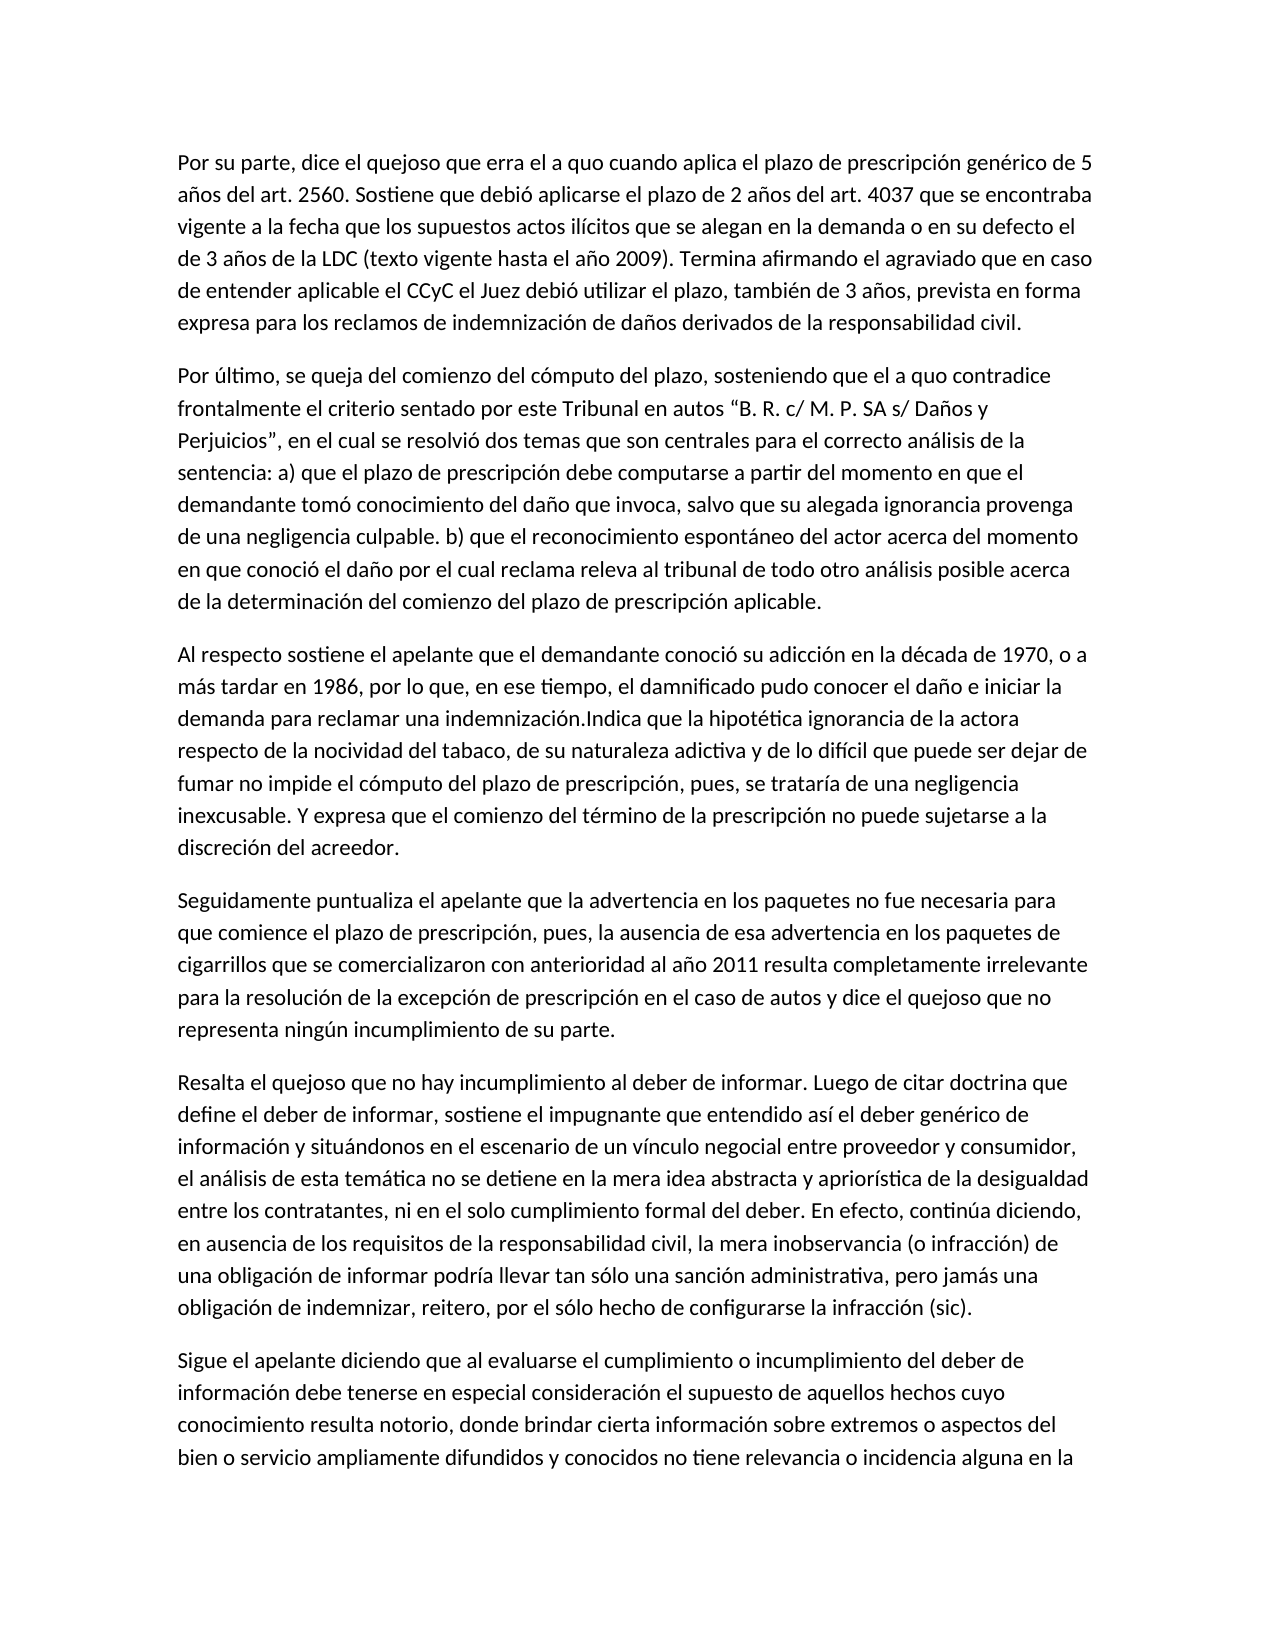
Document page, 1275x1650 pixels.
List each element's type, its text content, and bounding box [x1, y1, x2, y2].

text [177, 1346, 1098, 1471]
text Seguidamente puntualiza el apelante que la advertencia en los paquetes no fue necesaria para que comience el plazo de prescripción, pues, la ausencia de esa advertencia en los paquetes de cigarrillos que se comercializaron con anterioridad al año 2011 resulta completamente irrelevante para la resolución de la excepción de prescripción en el caso de autos y dice el quejoso que no representa ningún incumplimiento de su parte. [177, 886, 1098, 1043]
text Por último, se queja del comienzo del cómputo del plazo, sosteniendo que el a quo contradice frontalmente el criterio sentado por este Tribunal en autos “B. R. c/ M. P. SA s/ Daños y Perjuicios”, en el cual se resolvió dos temas que son centrales para el correcto análisis de la sentencia: a) que el plazo de prescripción debe computarse a partir del momento en que el demandante tomó conocimiento del daño que invoca, salvo que su alegada ignorancia provenga de una negligencia culpable. b) que el reconocimiento espontáneo del actor acerca del momento en que conoció el daño por el cual reclama releva al tribunal de todo otro análisis posible acerca de la determinación del comienzo del plazo de prescripción aplicable. [177, 362, 1098, 615]
text Por su parte, dice el quejoso que erra el a quo cuando aplica el plazo de prescripción genérico de 5 años del art. 2560. Sostiene que debió aplicarse el plazo de 2 años del art. 4037 que se encontraba vigente a la fecha que los supuestos actos ilícitos que se alegan en la demanda o en su defecto el de 3 años de la LDC (texto vigente hasta el año 2009). Termina afirmando el agraviado que en caso de entender aplicable el CCyC el Juez debió utilizar el plazo, también de 3 años, prevista en forma expresa para los reclamos de indemnización de daños derivados de la responsabilidad civil. [177, 148, 1098, 337]
text Al respecto sostiene el apelante que el demandante conoció su adicción en la década de 1970, o a más tardar en 1986, por lo que, en ese tiempo, el damnificado pudo conocer el daño e iniciar la demanda para reclamar una indemnización.Indica que la hipotética ignorancia de la actora respecto de la nocividad del tabaco, de su naturaleza adictiva y de lo difícil que puede ser dejar de fumar no impide el cómputo del plazo de prescripción, pues, se trataría de una negligencia inexcusable. Y expresa que el comienzo del término de la prescripción no puede sujetarse a la discreción del acreedor. [177, 640, 1098, 861]
text Resalta el quejoso que no hay incumplimiento al deber de informar. Luego de citar doctrina que define el deber de informar, sostiene el impugnante que entendido así el deber genérico de información y situándonos en el escenario de un vínculo negocial entre proveedor y consumidor, el análisis de esta temática no se detiene en la mera idea abstracta y apriorística de la desigualdad entre los contratantes, ni en el solo cumplimiento formal del deber. En efecto, continúa diciendo, en ausencia de los requisitos de la responsabilidad civil, la mera inobservancia (o infracción) de una obligación de informar podría llevar tan sólo una sanción administrativa, pero jamás una obligación de indemnizar, reitero, por el sólo hecho de configurarse la infracción (sic). [177, 1068, 1098, 1321]
